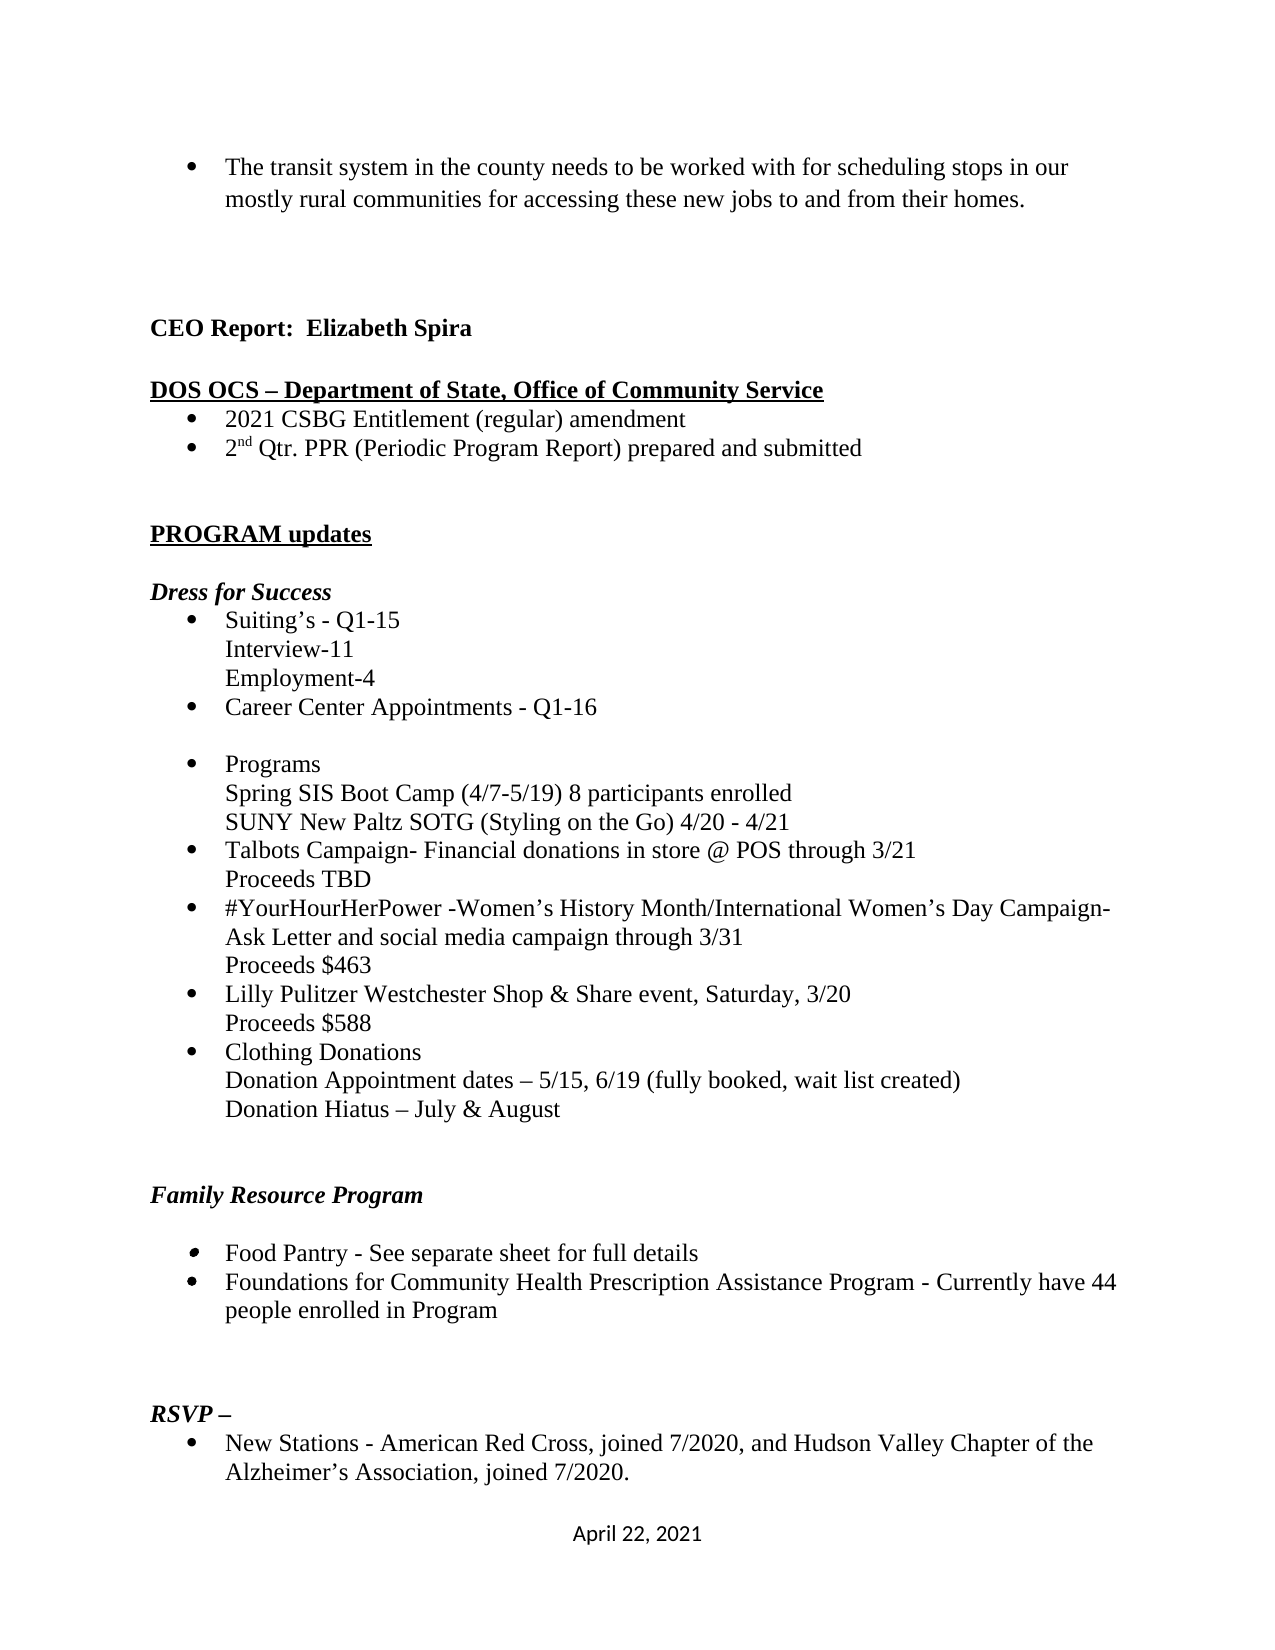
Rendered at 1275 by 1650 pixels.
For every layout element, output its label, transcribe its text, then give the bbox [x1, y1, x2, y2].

text RSVP – [150, 1399, 1125, 1428]
list 2021 CSBG Entitlement (regular) amendment [187, 404, 1125, 433]
text Employment-4 [150, 663, 1125, 692]
text Donation Hiatus – July & August [150, 1094, 1125, 1123]
text Proceeds TBD [150, 864, 1125, 893]
text Donation Appointment dates – 5/15, 6/19 (fully booked, wait list created) [150, 1065, 1125, 1094]
list #YourHourHerPower -Women’s History Month/International Women’s Day Campaign-Ask Letter and social media campaign through 3/31 [187, 893, 1125, 950]
list New Stations - American Red Cross, joined 7/2020, and Hudson Valley Chapter of the Alzheimer’s Association, joined 7/2020. [187, 1428, 1125, 1485]
list Career Center Appointments - Q1-16 [187, 692, 1125, 720]
text Dress for Success [150, 577, 1125, 605]
list Lilly Pulitzer Westchester Shop & Share event, Saturday, 3/20 [187, 979, 1125, 1008]
text Spring SIS Boot Camp (4/7-5/19) 8 participants enrolled [150, 778, 1125, 807]
text Family Resource Program [150, 1180, 1125, 1209]
list Clothing Donations [187, 1037, 1125, 1065]
list The transit system in the county needs to be worked with for scheduling stops in our mostly rural communities for accessing these new jobs to and from their homes. [187, 150, 1125, 214]
text Interview-11 [150, 634, 1125, 663]
text Proceeds $588 [150, 1008, 1125, 1037]
text PROGRAM updates [150, 519, 1125, 548]
list Suiting’s - Q1-15 [187, 605, 1125, 634]
text SUNY New Paltz SOTG (Styling on the Go) 4/20 - 4/21 [150, 807, 1125, 835]
list Foundations for Community Health Prescription Assistance Program - Currently have 44 people enrolled in Program [187, 1267, 1125, 1324]
text CEO Report: Elizabeth Spira [150, 311, 1125, 343]
list Programs [187, 749, 1125, 778]
list Food Pantry - See separate sheet for full details [187, 1238, 1125, 1267]
list 2nd Qtr. PPR (Periodic Program Report) prepared and submitted [187, 433, 1125, 462]
text Proceeds $463 [150, 950, 1125, 979]
text DOS OCS – Department of State, Office of Community Service [150, 375, 1125, 404]
list Talbots Campaign- Financial donations in store @ POS through 3/21 [187, 835, 1125, 864]
